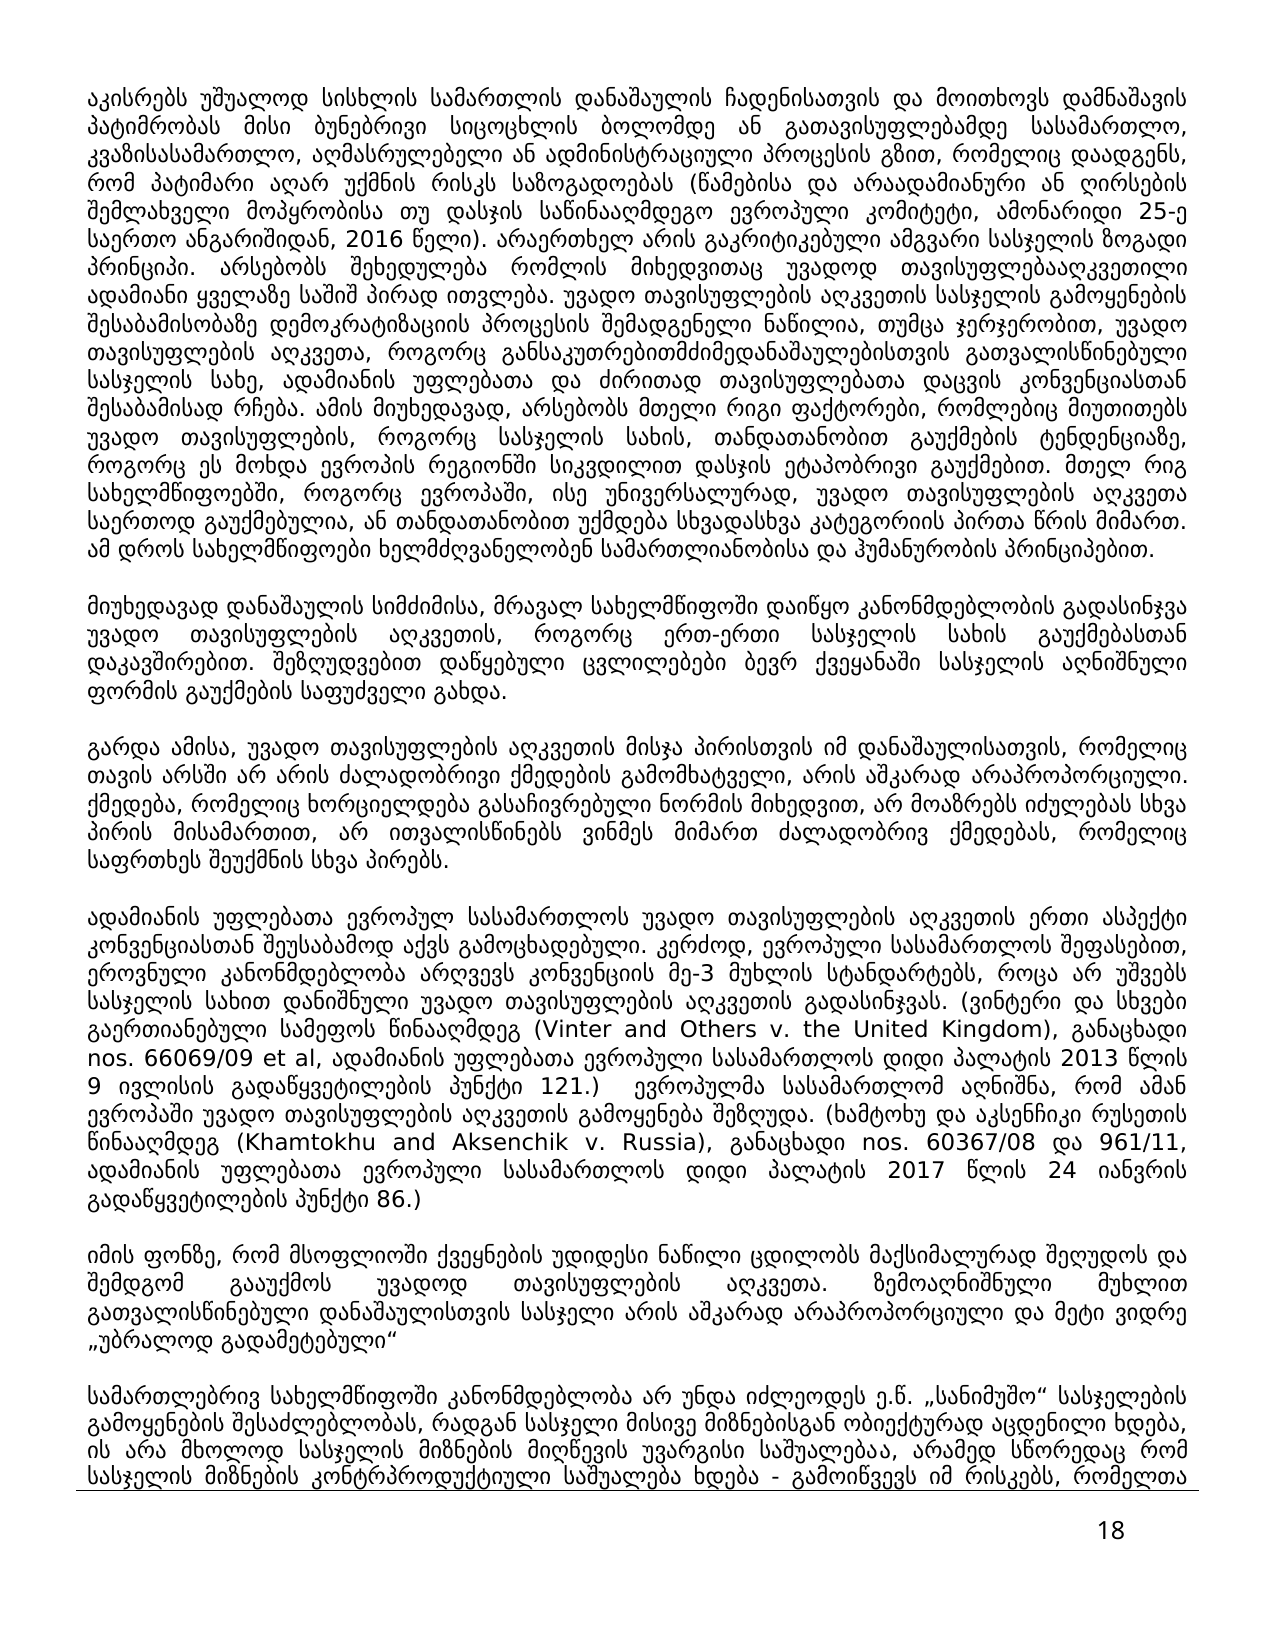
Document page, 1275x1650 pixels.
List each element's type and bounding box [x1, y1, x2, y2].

table_header [76, 85, 1199, 1490]
